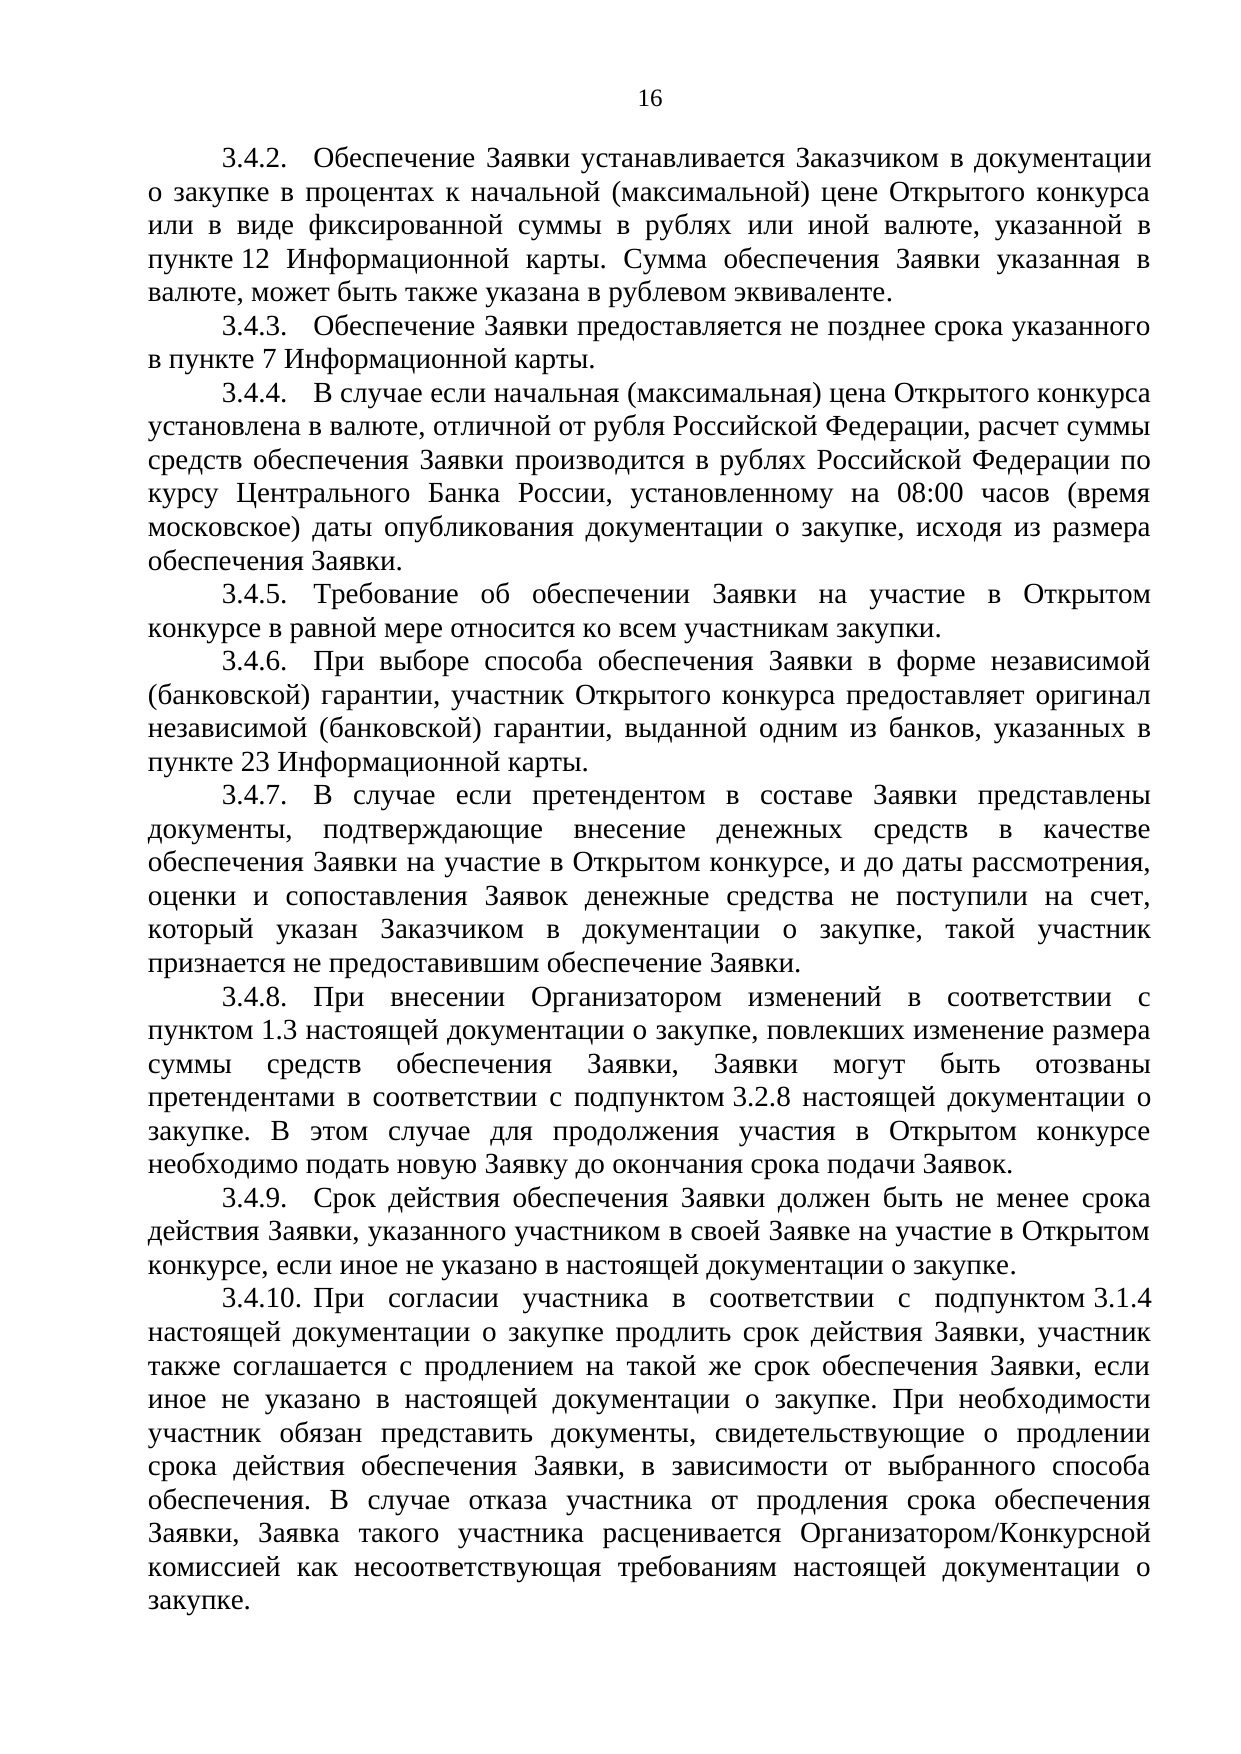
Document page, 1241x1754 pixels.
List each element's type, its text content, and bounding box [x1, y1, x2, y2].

list Требование об обеспечении Заявки на участие в Открытом конкурсе в равной мере относится ко всем участникам закупки. [148, 576, 1152, 643]
list Обеспечение Заявки предоставляется не позднее срока указанного в пункте 7 Информационной карты. [148, 308, 1152, 375]
list В случае если претендентом в составе Заявки представлены документы, подтверждающие внесение денежных средств в качестве обеспечения Заявки на участие в Открытом конкурсе, и до даты рассмотрения, оценки и сопоставления Заявок денежные средства не поступили на счет, который указан Заказчиком в документации о закупке, такой участник признается не предоставившим обеспечение Заявки. [148, 777, 1152, 979]
list При выборе способа обеспечения Заявки в форме независимой (банковской) гарантии, участник Открытого конкурса предоставляет оригинал независимой (банковской) гарантии, выданной одним из банков, указанных в пункте 23 Информационной карты. [148, 643, 1152, 777]
list При согласии участника в соответствии с подпунктом 3.1.4 настоящей документации о закупке продлить срок действия Заявки, участник также соглашается с продлением на такой же срок обеспечения Заявки, если иное не указано в настоящей документации о закупке. При необходимости участник обязан представить документы, свидетельствующие о продлении срока действия обеспечения Заявки, в зависимости от выбранного способа обеспечения. В случае отказа участника от продления срока обеспечения Заявки, Заявка такого участника расценивается Организатором/Конкурсной комиссией как несоответствующая требованиям настоящей документации о закупке. [148, 1281, 1152, 1616]
list В случае если начальная (максимальная) цена Открытого конкурса установлена в валюте, отличной от рубля Российской Федерации, расчет суммы средств обеспечения Заявки производится в рублях Российской Федерации по курсу Центрального Банка России, установленному на 08:00 часов (время московское) даты опубликования документации о закупке, исходя из размера обеспечения Заявки. [148, 375, 1152, 576]
list Обеспечение Заявки устанавливается Заказчиком в документации о закупке в процентах к начальной (максимальной) цене Открытого конкурса или в виде фиксированной суммы в рублях или иной валюте, указанной в пункте 12 Информационной карты. Сумма обеспечения Заявки указанная в валюте, может быть также указана в рублевом эквиваленте. [148, 140, 1152, 308]
list Срок действия обеспечения Заявки должен быть не менее срока действия Заявки, указанного участником в своей Заявке на участие в Открытом конкурсе, если иное не указано в настоящей документации о закупке. [148, 1180, 1152, 1281]
list При внесении Организатором изменений в соответствии с пунктом 1.3 настоящей документации о закупке, повлекших изменение размера суммы средств обеспечения Заявки, Заявки могут быть отозваны претендентами в соответствии с подпунктом 3.2.8 настоящей документации о закупке. В этом случае для продолжения участия в Открытом конкурсе необходимо подать новую Заявку до окончания срока подачи Заявок. [148, 979, 1152, 1180]
